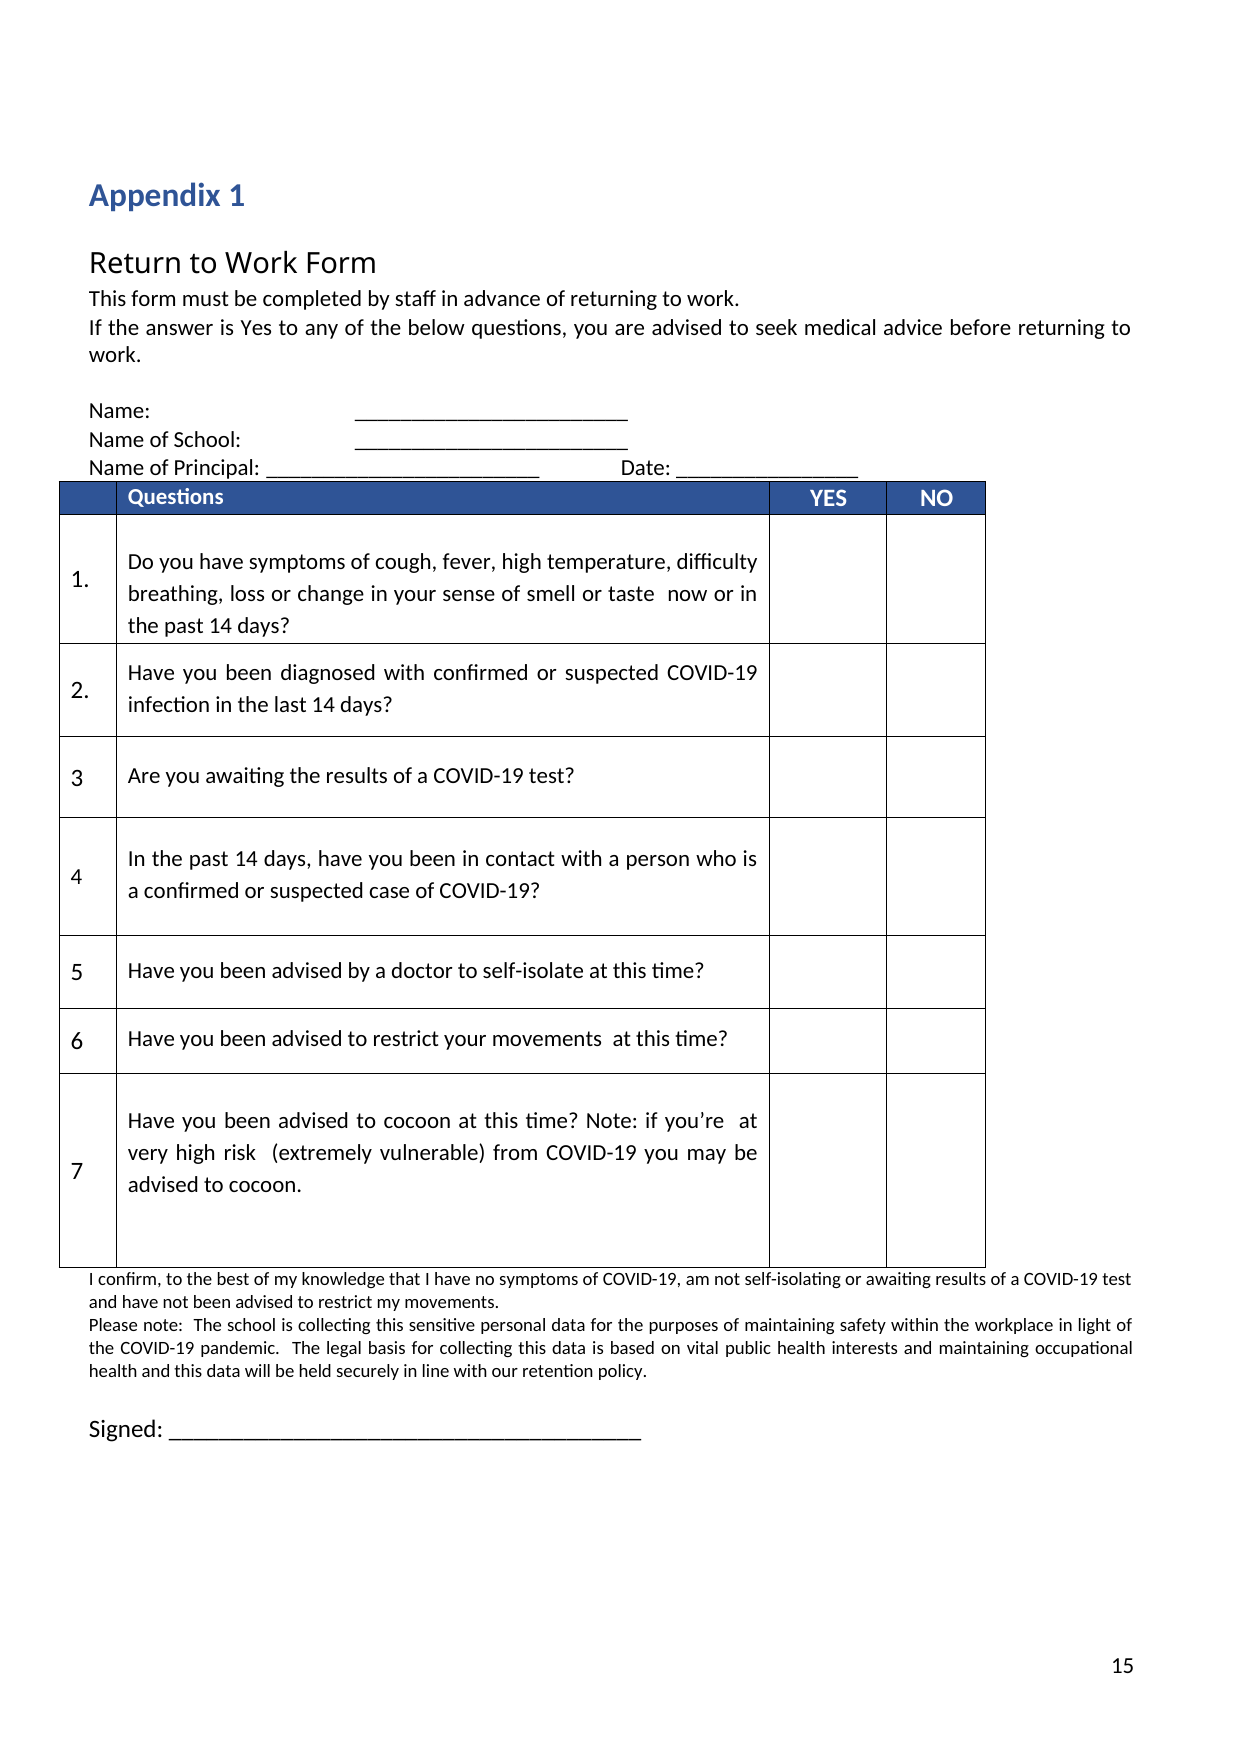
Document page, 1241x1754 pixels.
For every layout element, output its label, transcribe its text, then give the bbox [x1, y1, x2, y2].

table_cell 4 [60, 818, 116, 935]
table_cell 1. [60, 515, 116, 643]
table_cell 6 [60, 1009, 116, 1073]
table_header NO [887, 482, 985, 514]
table_cell [887, 515, 985, 643]
table_cell Do you have symptoms of cough, fever, high temperature, difficulty breathing, loss or change in your sense of smell or taste now or in the past 14 days? [117, 515, 769, 643]
table_cell [887, 936, 985, 1007]
subtitle Appendix 1 [89, 174, 1134, 215]
text Name of Principal: ________________________ Date: ________________ [89, 453, 1134, 481]
table_cell Have you been advised to restrict your movements at this time? [117, 1009, 769, 1073]
table_cell [887, 1074, 985, 1267]
table_cell [770, 644, 886, 736]
table_cell Have you been advised to cocoon at this time? Note: if you’re at very high risk (extremely vulnerable) from COVID-19 you may be advised to cocoon. [117, 1074, 769, 1267]
table_cell In the past 14 days, have you been in contact with a person who is a confirmed or suspected case of COVID-19? [117, 818, 769, 935]
table_cell 5 [60, 936, 116, 1007]
text Name of School: ________________________ [89, 425, 1134, 453]
table_cell [770, 818, 886, 935]
text Signed: ______________________________________ [89, 1413, 1134, 1443]
table_cell Have you been advised by a doctor to self-isolate at this time? [117, 936, 769, 1007]
table_cell [887, 818, 985, 935]
table_cell [770, 515, 886, 643]
table_cell [770, 936, 886, 1007]
table_cell [887, 737, 985, 817]
table_cell [770, 737, 886, 817]
table_cell 3 [60, 737, 116, 817]
table_header YES [770, 482, 886, 514]
subtitle Return to Work Form [89, 243, 1134, 282]
table_cell 2. [60, 644, 116, 736]
table_cell Are you awaiting the results of a COVID-19 test? [117, 737, 769, 817]
text This form must be completed by staff in advance of returning to work. [89, 284, 1134, 313]
table_cell 7 [60, 1074, 116, 1267]
table_cell [887, 644, 985, 736]
text I confirm, to the best of my knowledge that I have no symptoms of COVID-19, am not self-isolating or awaiting results of a COVID-19 test and have not been advised to restrict my movements. [89, 1268, 1134, 1313]
table_header [60, 482, 116, 514]
text Name: ________________________ [89, 397, 1134, 425]
table_cell [770, 1009, 886, 1073]
table_header Questions [117, 482, 769, 514]
table_cell [770, 1074, 886, 1267]
text Please note: The school is collecting this sensitive personal data for the purposes of maintaining safety within the workplace in light of the COVID-19 pandemic. The legal basis for collecting this data is based on vital public health interests and maintaining occupational health and this data will be held securely in line with our retention policy. [89, 1313, 1134, 1382]
table_cell Have you been diagnosed with confirmed or suspected COVID-19 infection in the last 14 days? [117, 644, 769, 736]
table_cell [887, 1009, 985, 1073]
text If the answer is Yes to any of the below questions, you are advised to seek medical advice before returning to work. [89, 313, 1134, 369]
